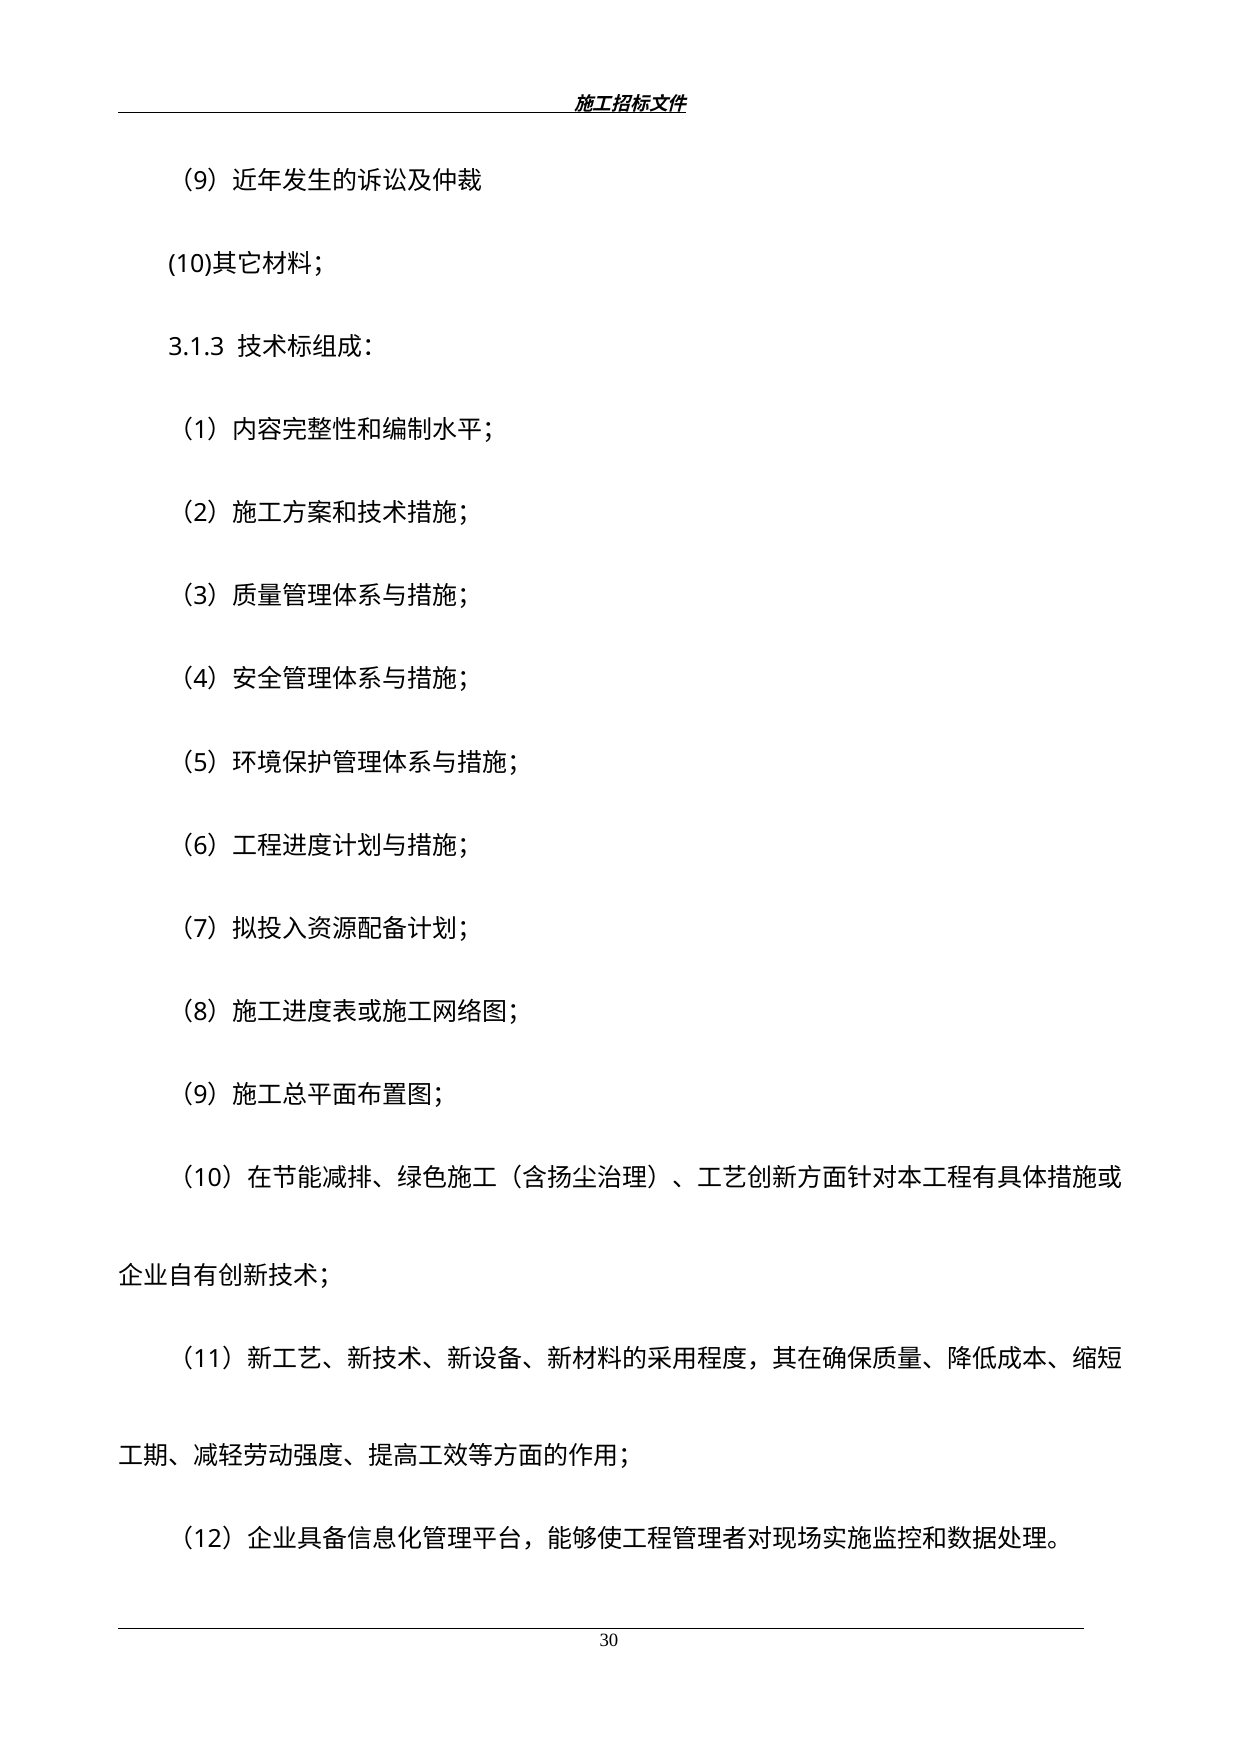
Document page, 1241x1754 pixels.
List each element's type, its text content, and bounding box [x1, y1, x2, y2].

text （11）新工艺、新技术、新设备、新材料的采用程度，其在确保质量、降低成本、缩短工期、减轻劳动强度、提高工效等方面的作用； [118, 1324, 1122, 1486]
text （7）拟投入资源配备计划； [118, 894, 1122, 959]
text （3）质量管理体系与措施； [118, 561, 1122, 626]
text (10)其它材料； [118, 229, 1122, 294]
text 3.1.3 技术标组成： [118, 312, 1122, 377]
text （12）企业具备信息化管理平台，能够使工程管理者对现场实施监控和数据处理。 [118, 1504, 1122, 1569]
text （4）安全管理体系与措施； [118, 644, 1122, 709]
text （6）工程进度计划与措施； [118, 811, 1122, 876]
text （1）内容完整性和编制水平； [118, 395, 1122, 460]
text （2）施工方案和技术措施； [118, 478, 1122, 543]
text （9）施工总平面布置图； [118, 1060, 1122, 1125]
text （5）环境保护管理体系与措施； [118, 728, 1122, 793]
text （8）施工进度表或施工网络图； [118, 977, 1122, 1042]
text （10）在节能减排、绿色施工（含扬尘治理）、工艺创新方面针对本工程有具体措施或企业自有创新技术； [118, 1143, 1122, 1306]
text （9）近年发生的诉讼及仲裁 [118, 146, 1122, 211]
